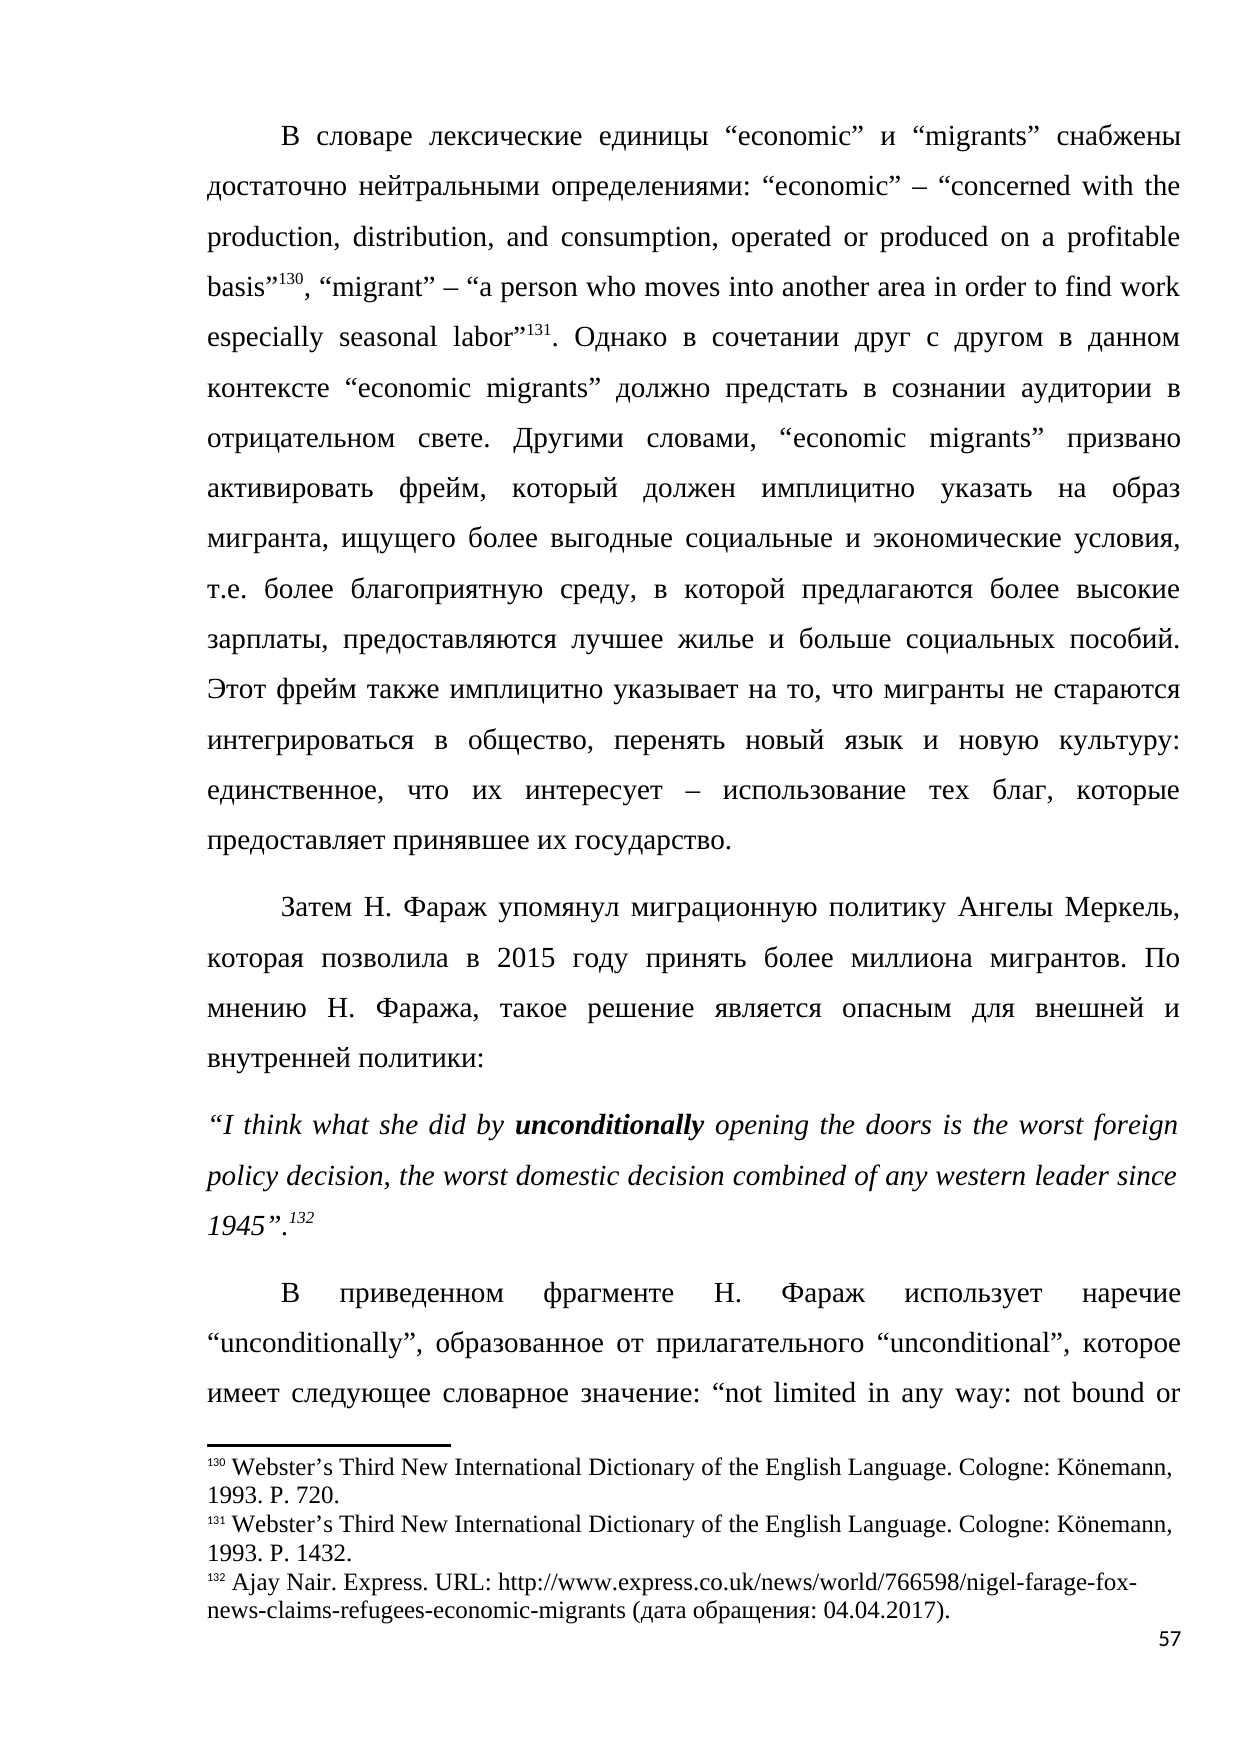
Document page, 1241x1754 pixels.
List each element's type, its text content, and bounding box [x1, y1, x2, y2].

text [207, 1275, 1181, 1409]
text “I think what she did by unconditionally opening the doors is the worst foreign policy decision, the worst domestic decision combined of any western leader since 1945”. [207, 1107, 1181, 1242]
text Затем Н. Фараж упомянул миграционную политику Ангелы Меркель, которая позволила в 2015 году принять более миллиона мигрантов. По мнению Н. Фаража, такое решение является опасным для внешней и внутренней политики: [207, 889, 1181, 1074]
text В словаре лексические единицы “economic” и “migrants” снабжены достаточно нейтральными определениями: “economic” – “concerned with the production, distribution, and consumption, operated or produced on a profitable basis”, “migrant” – “a person who moves into another area in order to find work especially seasonal labor”. Однако в сочетании друг с другом в данном контексте “economic migrants” должно предстать в сознании аудитории в отрицательном свете. Другими словами, “economic migrants” призвано активировать фрейм, который должен имплицитно указать на образ мигранта, ищущего более выгодные социальные и экономические условия, т.е. более благоприятную среду, в которой предлагаются более высокие зарплаты, предоставляются лучшее жилье и больше социальных пособий. Этот фрейм также имплицитно указывает на то, что мигранты не стараются интегрироваться в общество, перенять новый язык и новую культуру: единственное, что их интересует – использование тех благ, которые предоставляет принявшее их государство. [207, 118, 1181, 856]
